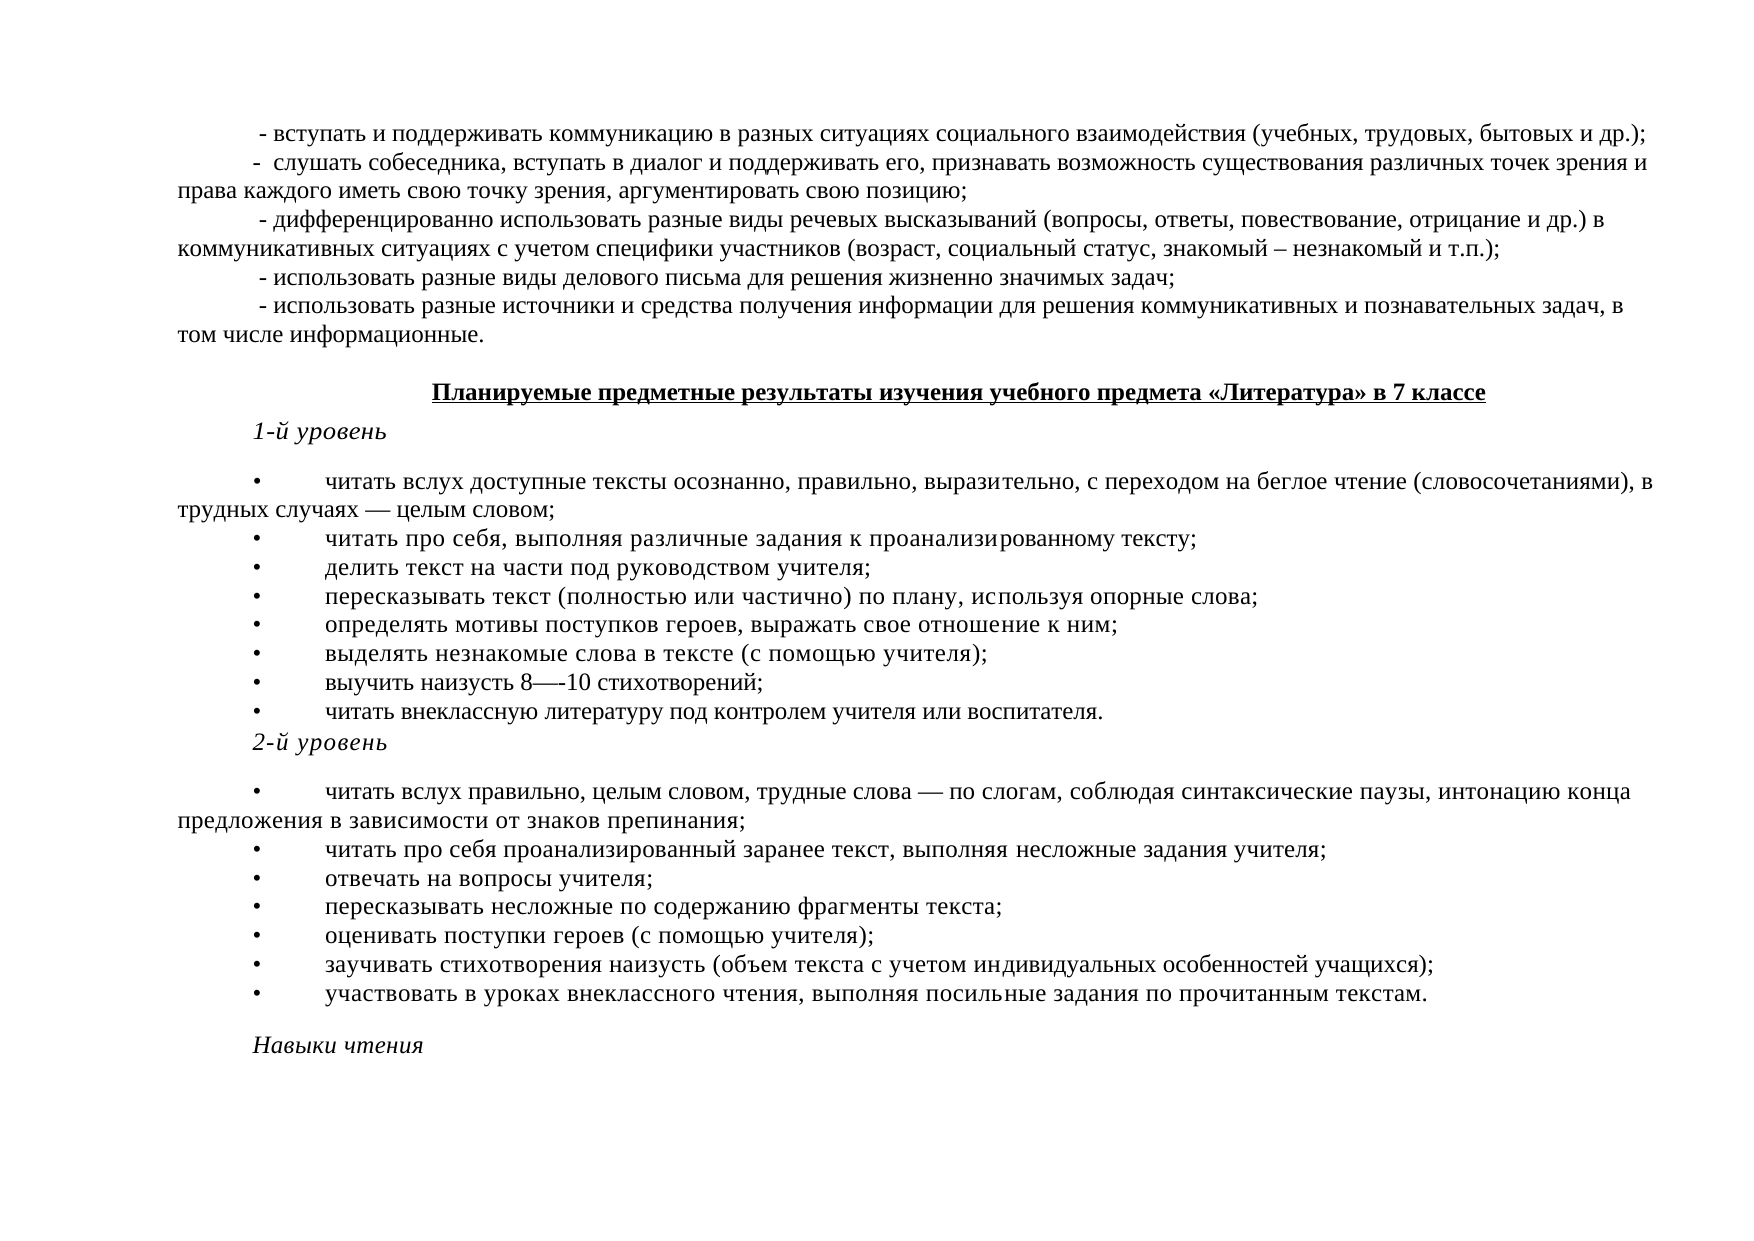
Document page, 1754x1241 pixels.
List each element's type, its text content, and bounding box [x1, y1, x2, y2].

text 2-й уровень [177, 727, 1665, 756]
list читать внеклассную литературу под контролем учителя или воспитателя. [177, 696, 1665, 724]
text - использовать разные виды делового письма для решения жизненно значимых задач; [177, 262, 1665, 291]
list выучить наизусть 8—-10 стихотворений; [177, 667, 1665, 696]
list читать про себя проанализированный заранее текст, выполняя несложные задания учителя; [177, 834, 1665, 863]
list читать про себя, выполняя различные задания к проанализированному тексту; [177, 523, 1665, 552]
text - использовать разные источники и средства получения информации для решения коммуникативных и познавательных задач, в том числе информационные. [177, 291, 1665, 348]
list заучивать стихотворения наизусть (объем текста с учетом индивидуальных особенностей учащихся); [177, 949, 1665, 978]
list оценивать поступки героев (с помощью учителя); [177, 920, 1665, 949]
list делить текст на части под руководством учителя; [177, 552, 1665, 581]
list отвечать на вопросы учителя; [177, 863, 1665, 891]
list выделять незнакомые слова в тексте (с помощью учителя); [177, 638, 1665, 667]
list читать вслух доступные тексты осознанно, правильно, выразительно, с переходом на беглое чтение (словосочетаниями), в трудных случаях — целым словом; [177, 466, 1665, 523]
list пересказывать несложные по содержанию фрагменты текста; [177, 891, 1665, 920]
text Навыки чтения [177, 1030, 1665, 1059]
list определять мотивы поступков героев, выражать свое отношение к ним; [177, 609, 1665, 638]
text - слушать собеседника, вступать в диалог и поддерживать его, признавать возможность существования различных точек зрения и права каждого иметь свою точку зрения, аргументировать свою позицию; [177, 147, 1665, 204]
list участвовать в уроках внеклассного чтения, выполняя посильные задания по прочитанным текстам. [177, 978, 1665, 1006]
list читать вслух правильно, целым словом, трудные слова — по слогам, соблюдая синтаксические паузы, интонацию конца предложения в зависимости от знаков препинания; [177, 776, 1665, 834]
list пересказывать текст (полностью или частично) по плану, используя опорные слова; [177, 581, 1665, 609]
text Планируемые предметные результаты изучения учебного предмета «Литература» в 7 классе [177, 377, 1665, 406]
text 1-й уровень [177, 416, 1665, 445]
text - вступать и поддерживать коммуникацию в разных ситуациях социального взаимодействия (учебных, трудовых, бытовых и др.); [177, 118, 1665, 147]
text - дифференцированно использовать разные виды речевых высказываний (вопросы, ответы, повествование, отрицание и др.) в коммуникативных ситуациях с учетом специфики участников (возраст, социальный статус, знакомый – незнакомый и т.п.); [177, 204, 1665, 262]
